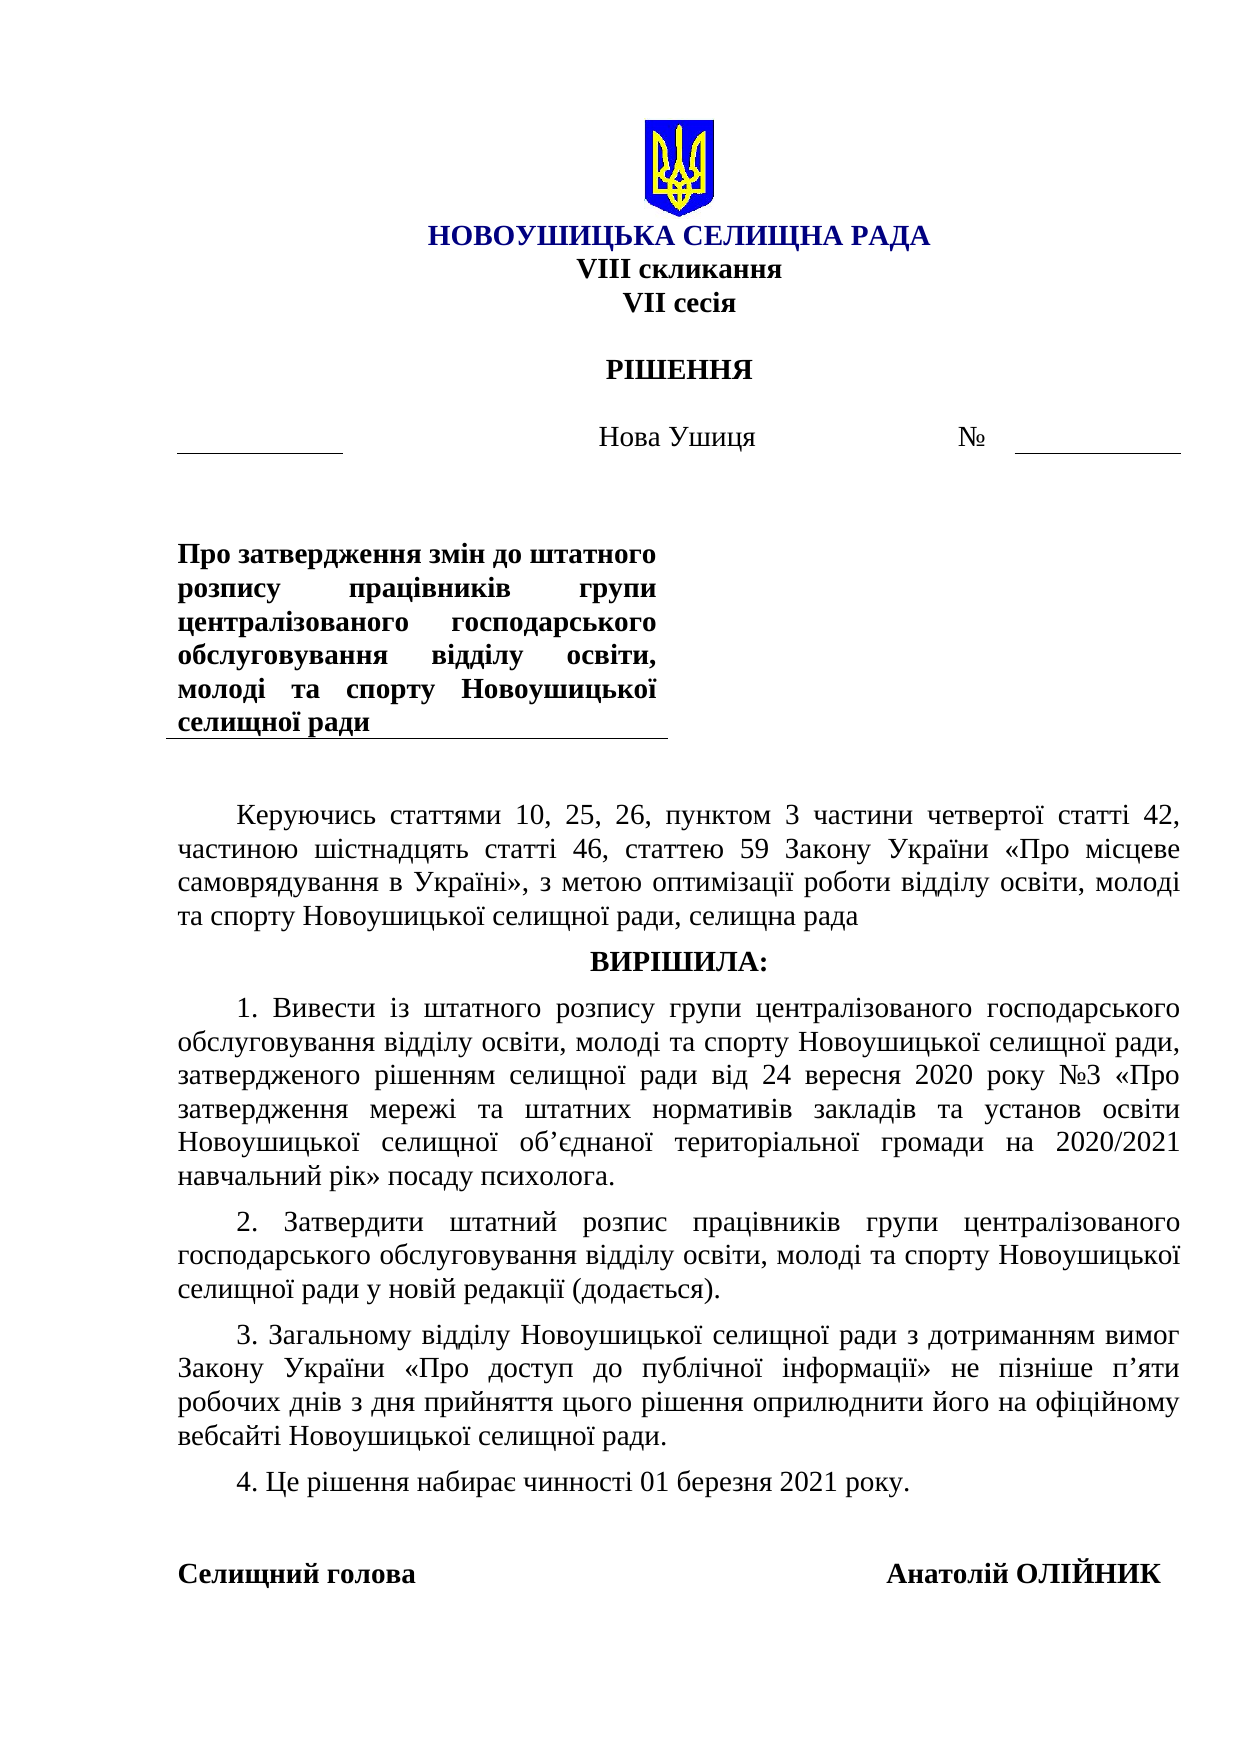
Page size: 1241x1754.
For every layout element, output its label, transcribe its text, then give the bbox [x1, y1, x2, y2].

text Керуючись статтями 10, 25, 26, пунктом 3 частини четвертої статті 42, частиною шістнадцять статті 46, статтею 59 Закону України «Про місцеве самоврядування в Україні», з метою оптимізації роботи відділу освіти, молоді та спорту Новоушицької селищної ради, селищна рада [682, 898, 1181, 932]
table_header Про затвердження змін до штатного розпису працівників групи централізованого господарського обслуговування відділу освіти, молоді та спорту Новоушицької селищної ради [166, 524, 668, 738]
text 4. Це рішення набирає чинності 01 березня 2021 року. [177, 1464, 1181, 1497]
text Керуючись статтями 10, 25, 26, пунктом 3 частини четвертої статті 42, частиною шістнадцять статті 46, статтею 59 Закону України «Про місцеве самоврядування в Україні», з метою оптимізації роботи відділу освіти, молоді та спорту Новоушицької селищної ради, селищна рада [177, 797, 1181, 898]
text 1. Вивести із штатного розпису групи централізованого господарського обслуговування відділу освіти, молоді та спорту Новоушицької селищної ради, затвердженого рішенням селищної ради від 24 вересня 2020 року №3 «Про затвердження мережі та штатних нормативів закладів та установ освіти Новоушицької селищної об’єднаної територіальної громади на 2020/2021 навчальний рік» посаду психолога. [177, 990, 1181, 1191]
text Селищний голова Анатолій ОЛІЙНИК [177, 1556, 1181, 1589]
picture [644, 118, 715, 219]
text 2. Затвердити штатний розпис працівників групи централізованого господарського обслуговування відділу освіти, молоді та спорту Новоушицької селищної ради у новій редакції (додається). [177, 1204, 1181, 1304]
text 3. Загальному відділу Новоушицької селищної ради з дотриманням вимог Закону України «Про доступ до публічної інформації» не пізніше п’яти робочих днів з дня прийняття цього рішення оприлюднити його на офіційному вебсайті Новоушицької селищної ради. [177, 1317, 1181, 1451]
text ВИРІШИЛА: [177, 944, 1181, 978]
